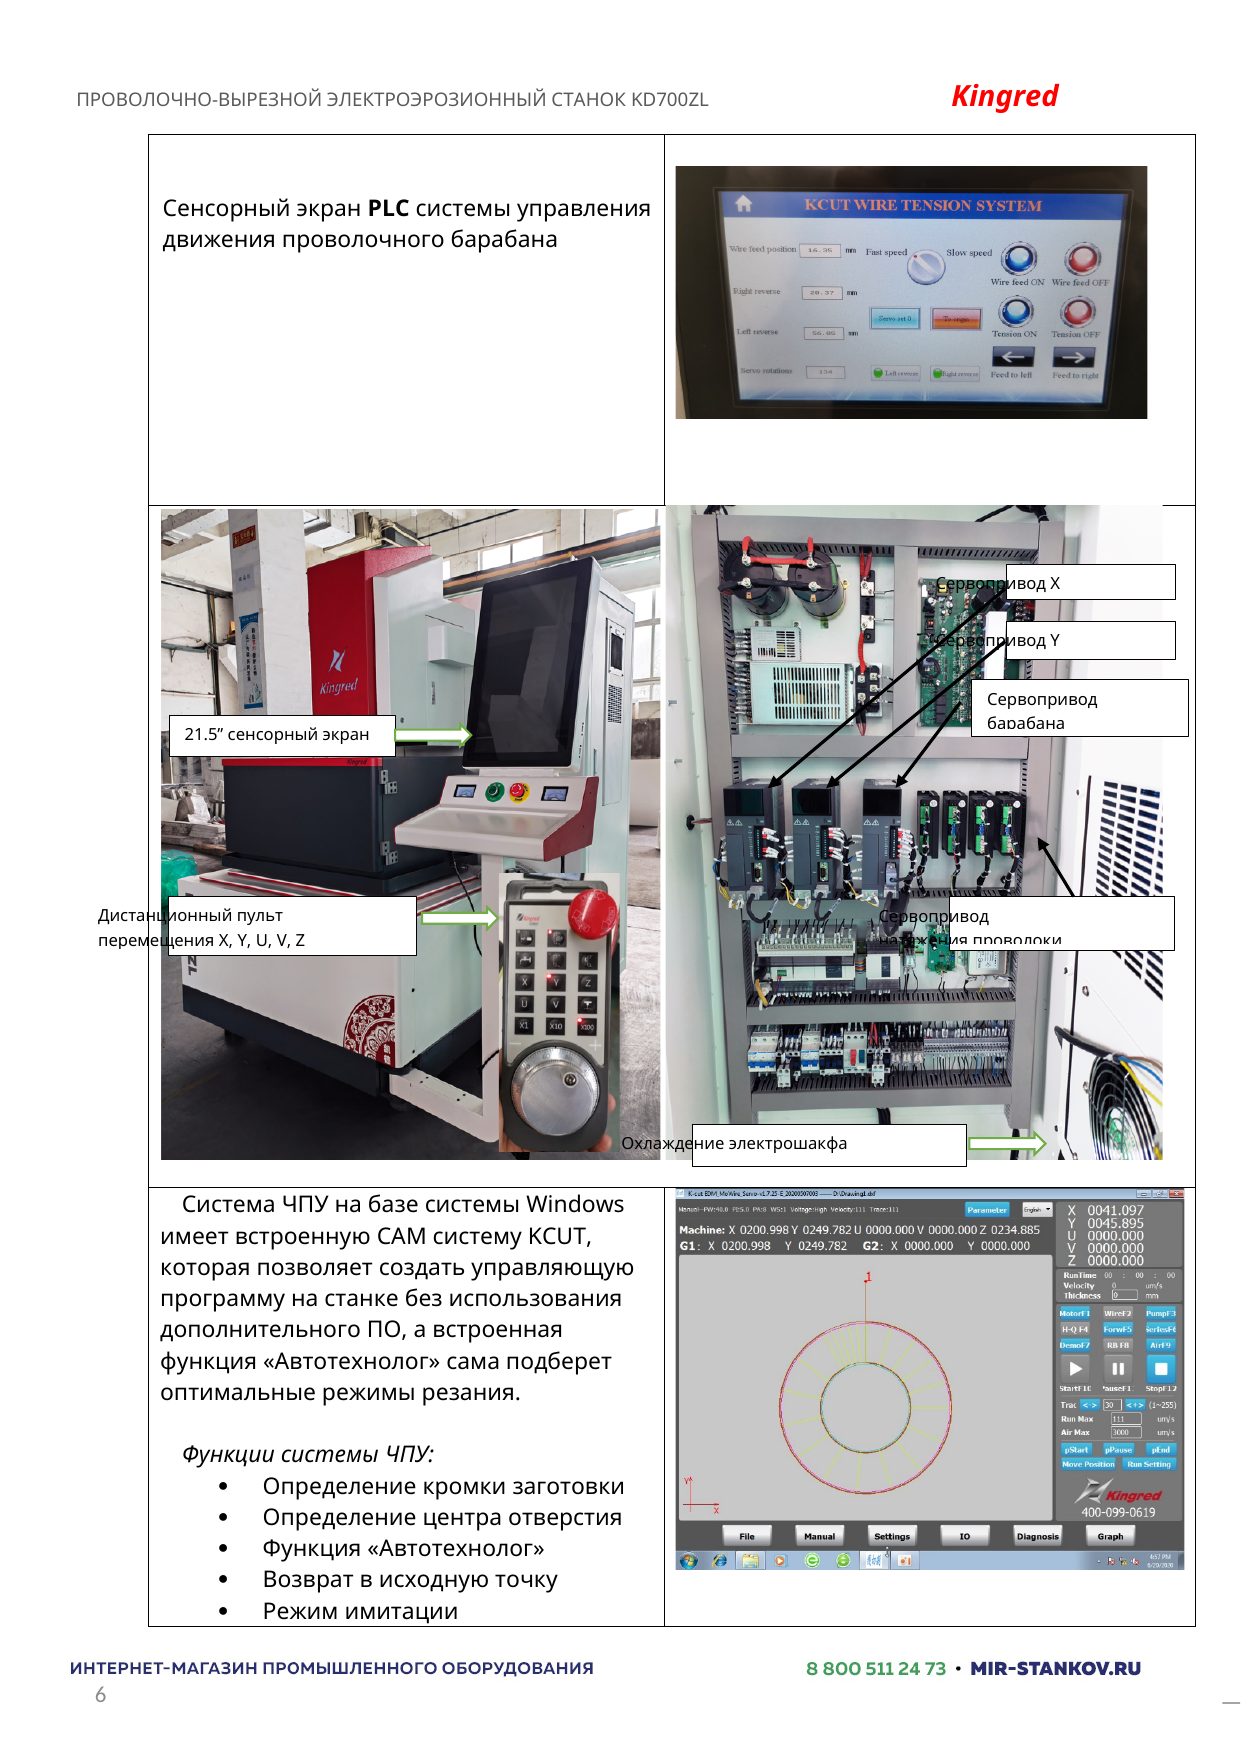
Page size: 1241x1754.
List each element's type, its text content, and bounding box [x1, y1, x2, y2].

picture [160, 509, 661, 1160]
table_cell [149, 506, 1195, 1187]
table_cell [665, 1188, 1195, 1626]
table_cell [665, 135, 1195, 505]
picture [0, 1603, 1223, 1734]
picture [675, 1188, 1185, 1570]
picture [665, 505, 1163, 1160]
picture [675, 166, 1148, 419]
table_cell Сенсорный экран PLC системы управления движения проволочного барабана [149, 135, 664, 505]
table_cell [149, 1188, 664, 1626]
